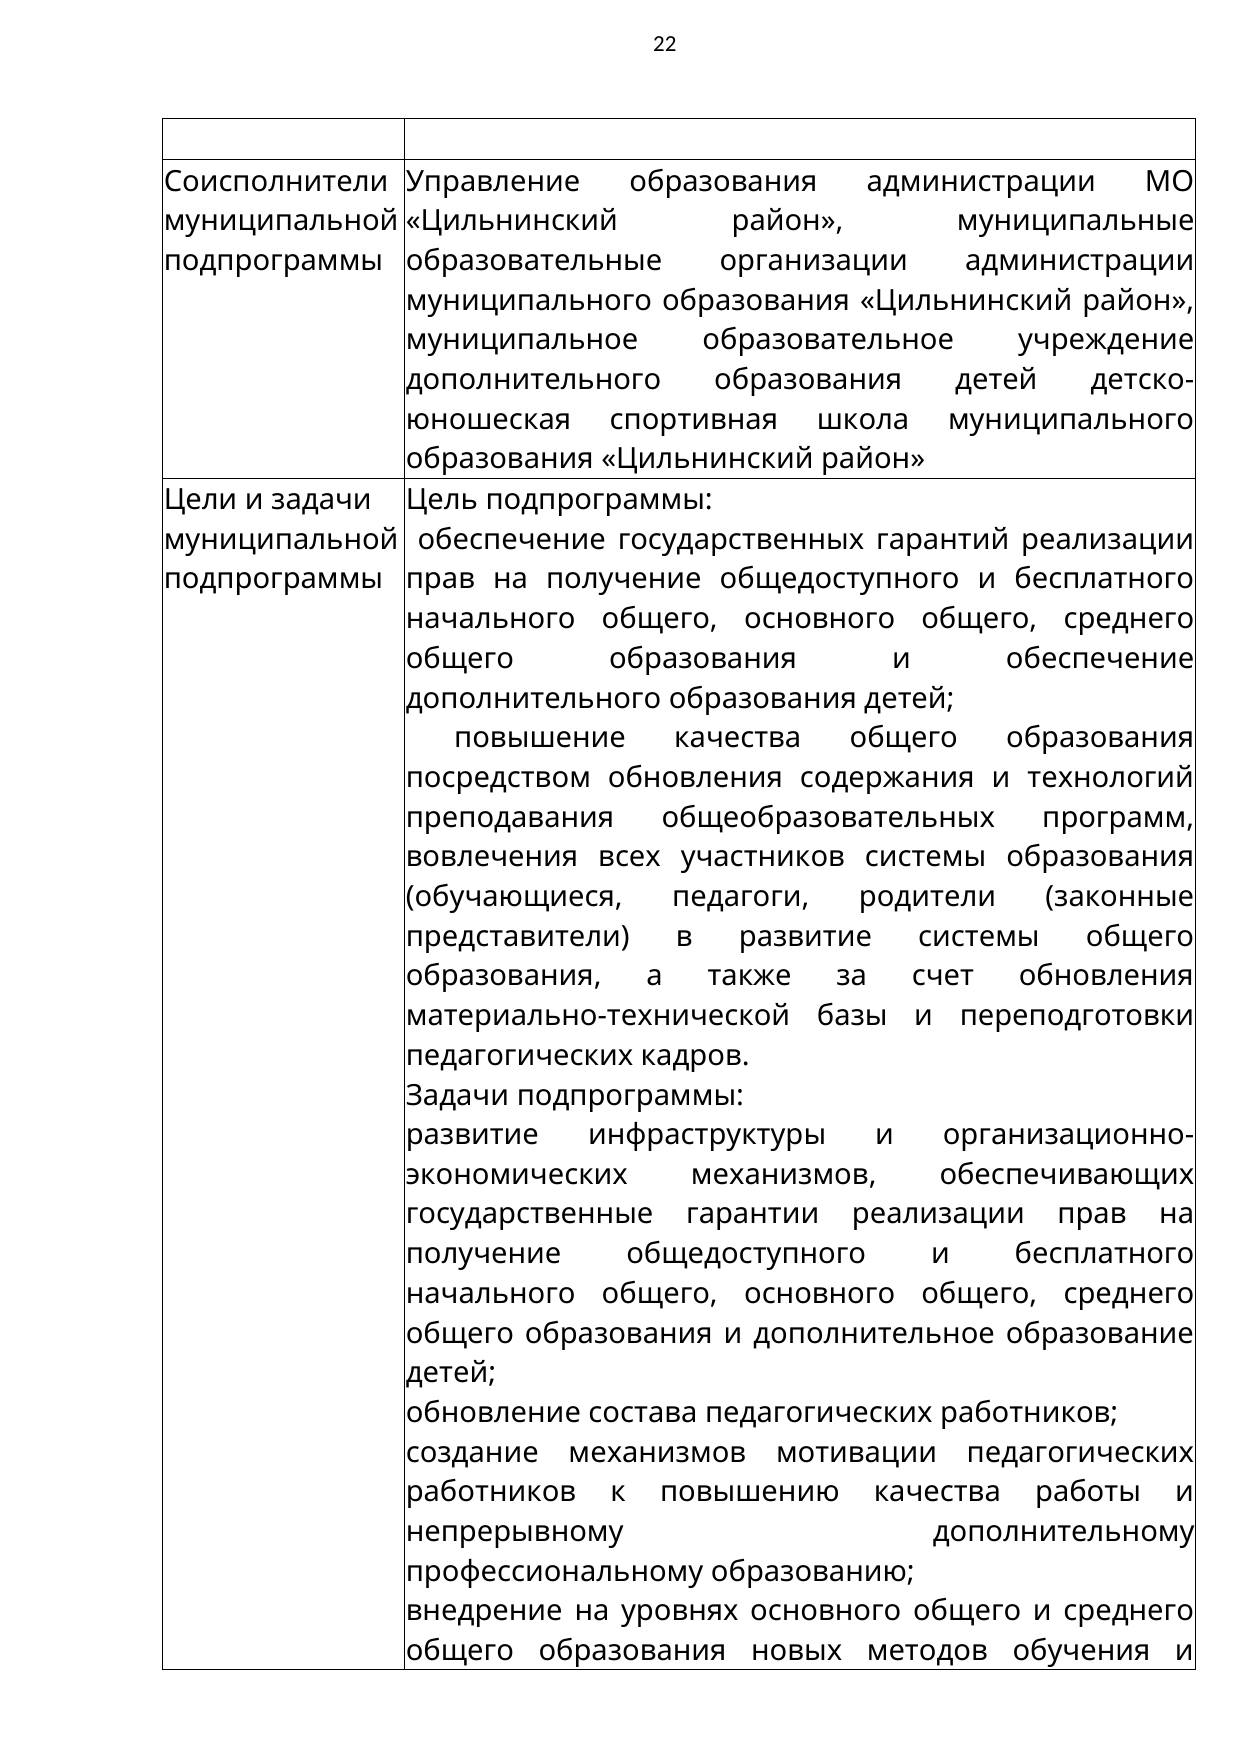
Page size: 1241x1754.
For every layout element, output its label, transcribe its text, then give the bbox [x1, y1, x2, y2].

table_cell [163, 479, 404, 1669]
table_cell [163, 119, 404, 159]
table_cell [405, 479, 1195, 1669]
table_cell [405, 119, 1195, 159]
table_cell Соисполнители муниципальной подпрограммы [163, 160, 404, 477]
table_cell Управление образования администрации МО «Цильнинский район», муниципальные образовательные организации администрации муниципального образования «Цильнинский район», муниципальное образовательное учреждение дополнительного образования детей детско-юношеская спортивная школа муниципального образования «Цильнинский район» [405, 160, 1195, 477]
